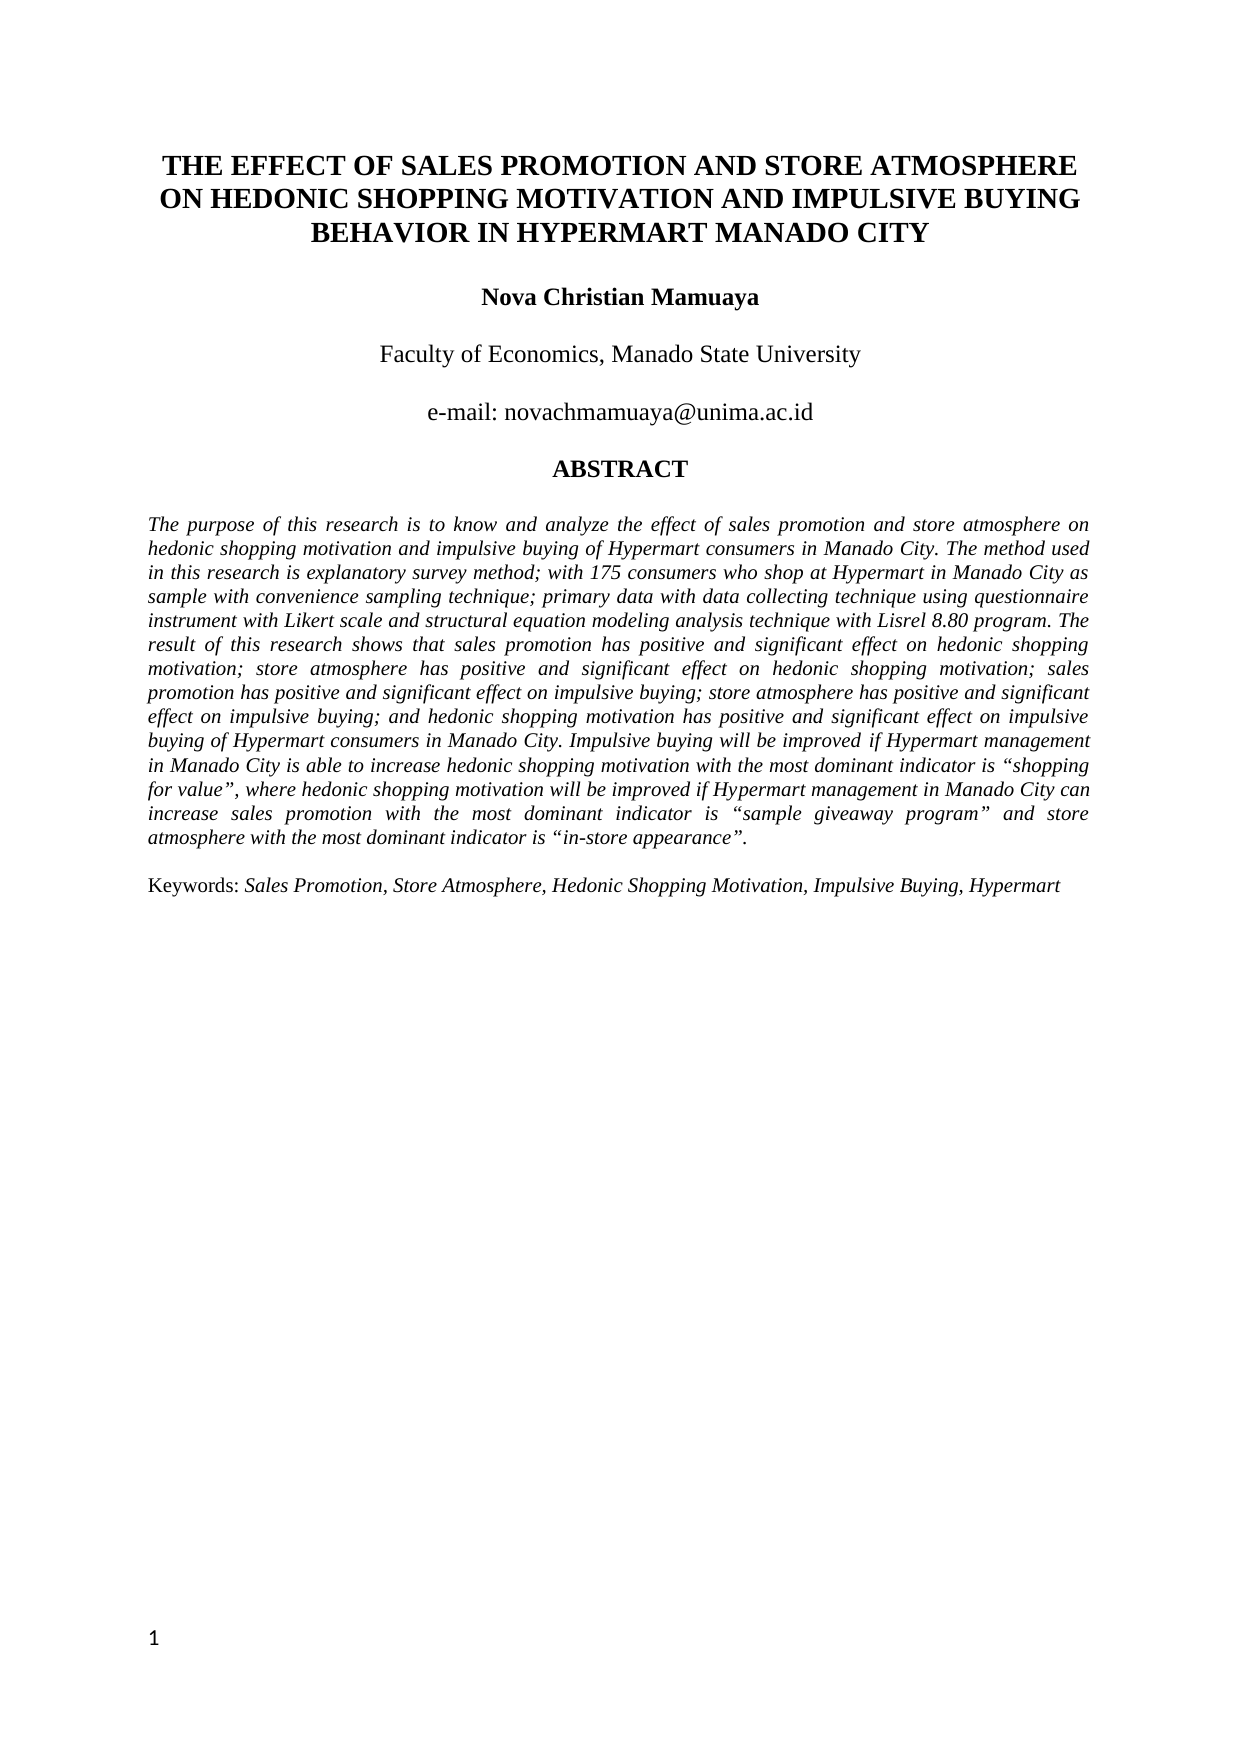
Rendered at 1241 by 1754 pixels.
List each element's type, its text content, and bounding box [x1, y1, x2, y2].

text The purpose of this research is to know and analyze the effect of sales promotion and store atmosphere on hedonic shopping motivation and impulsive buying of Hypermart consumers in Manado City. The method used in this research is explanatory survey method; with 175 consumers who shop at Hypermart in Manado City as sample with convenience sampling technique; primary data with data collecting technique using questionnaire instrument with Likert scale and structural equation modeling analysis technique with Lisrel 8.80 program. The result of this research shows that sales promotion has positive and significant effect on hedonic shopping motivation; store atmosphere has positive and significant effect on hedonic shopping motivation; sales promotion has positive and significant effect on impulsive buying; store atmosphere has positive and significant effect on impulsive buying; and hedonic shopping motivation has positive and significant effect on impulsive buying of Hypermart consumers in Manado City. Impulsive buying will be improved if Hypermart management in Manado City is able to increase hedonic shopping motivation with the most dominant indicator is “shopping for value”, where hedonic shopping motivation will be improved if Hypermart management in Manado City can increase sales promotion with the most dominant indicator is “sample giveaway program” and store atmosphere with the most dominant indicator is “in-store appearance”. [148, 512, 1092, 849]
text Keywords: Sales Promotion, Store Atmosphere, Hedonic Shopping Motivation, Impulsive Buying, Hypermart [148, 873, 1092, 897]
text Nova Christian Mamuaya [148, 282, 1092, 311]
text Faculty of Economics, Manado State University [148, 339, 1092, 368]
text THE EFFECT OF SALES PROMOTION AND STORE ATMOSPHERE ON HEDONIC SHOPPING MOTIVATION AND IMPULSIVE BUYING BEHAVIOR IN HYPERMART MANADO CITY [148, 148, 1092, 248]
text e-mail: novachmamuaya@unima.ac.id [148, 397, 1092, 426]
text ABSTRACT [148, 454, 1092, 483]
